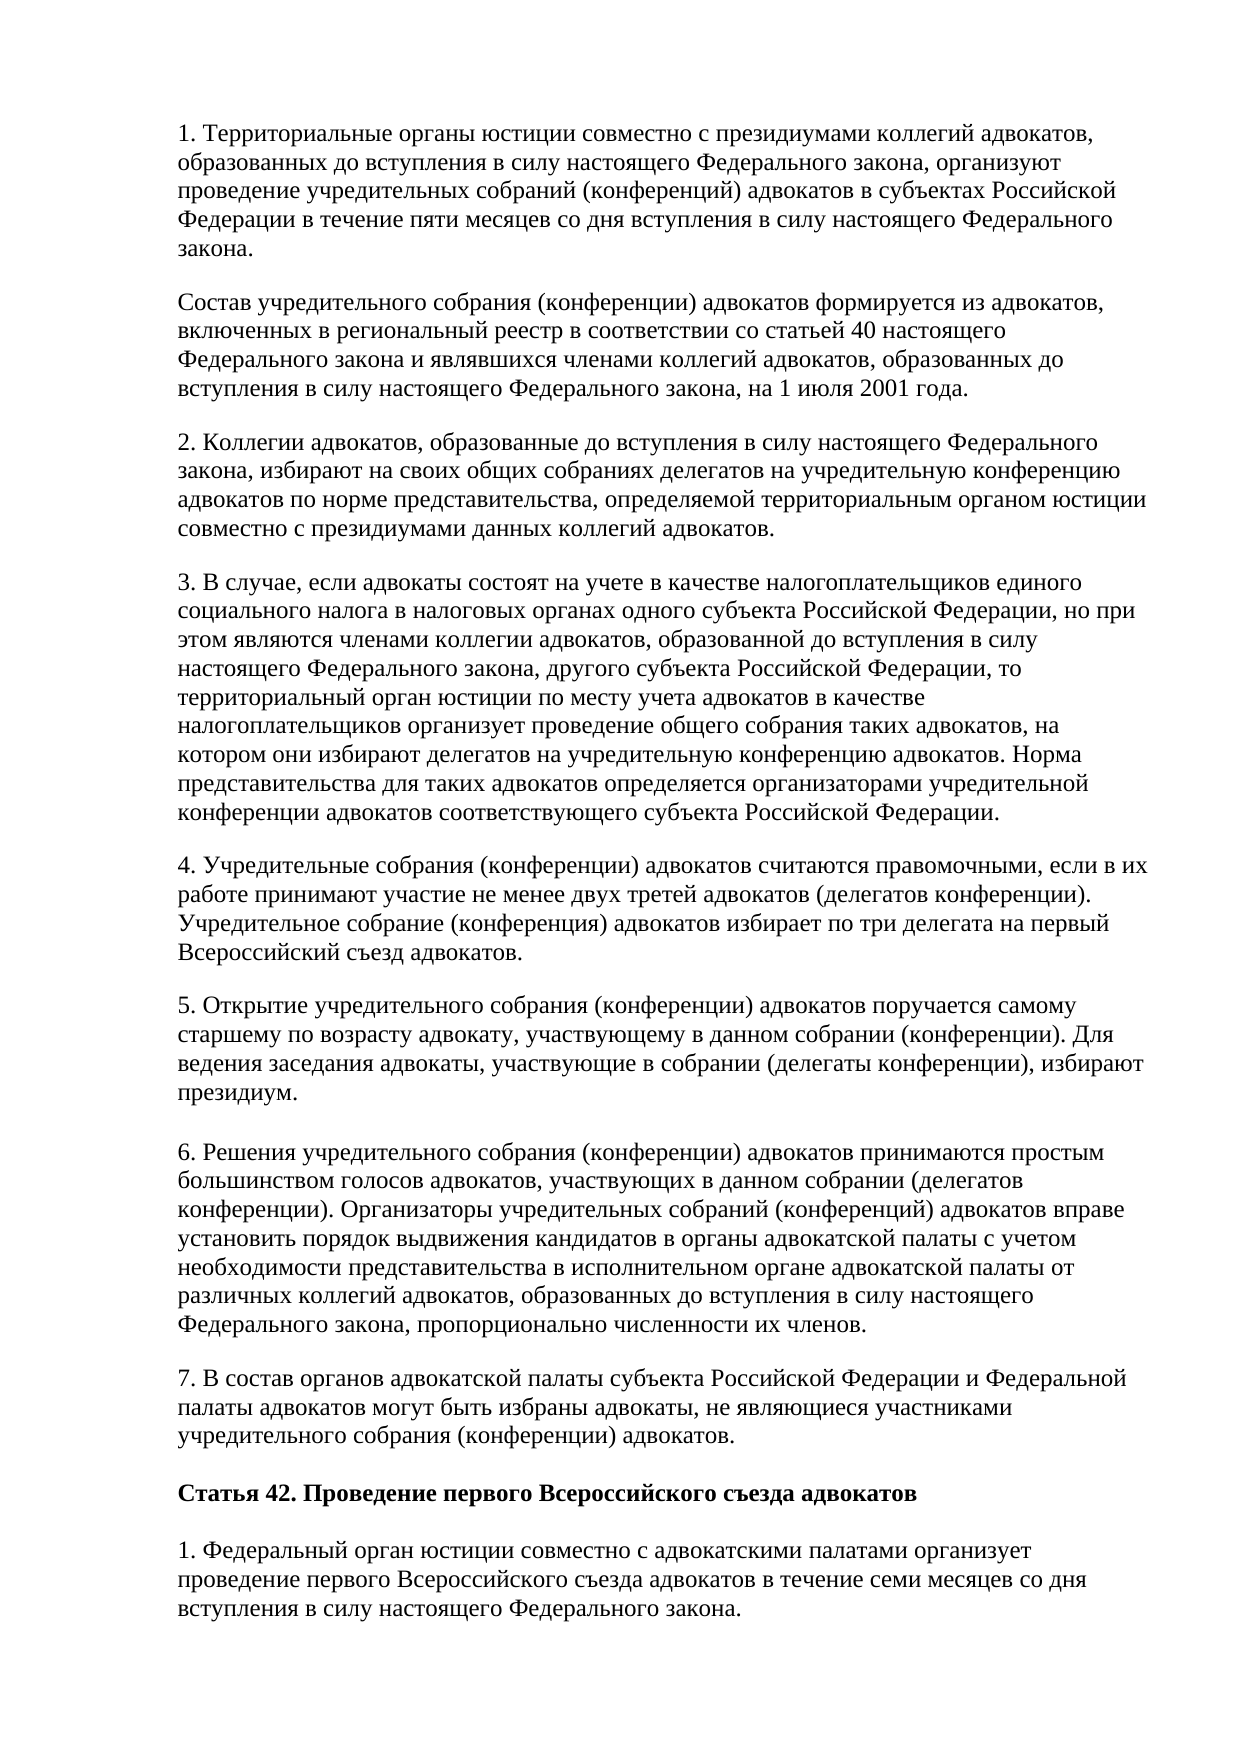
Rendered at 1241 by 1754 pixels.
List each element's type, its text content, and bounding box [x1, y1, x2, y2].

text 1. Территориальные органы юстиции совместно с президиумами коллегий адвокатов, образованных до вступления в силу настоящего Федерального закона, организуют проведение учредительных собраний (конференций) адвокатов в субъектах Российской Федерации в течение пяти месяцев со дня вступления в силу настоящего Федерального закона. [177, 118, 1152, 262]
text Состав учредительного собрания (конференции) адвокатов формируется из адвокатов, включенных в региональный реестр в соответствии со статьей 40 настоящего Федерального закона и являвшихся членами коллегий адвокатов, образованных до вступления в силу настоящего Федерального закона, на 1 июля 2001 года. [177, 287, 1152, 402]
text 5. Открытие учредительного собрания (конференции) адвокатов поручается самому старшему по возрасту адвокату, участвующему в данном собрании (конференции). Для ведения заседания адвокаты, участвующие в собрании (делегаты конференции), избирают президиум. [177, 991, 1152, 1106]
text 2. Коллегии адвокатов, образованные до вступления в силу настоящего Федерального закона, избирают на своих общих собраниях делегатов на учредительную конференцию адвокатов по норме представительства, определяемой территориальным органом юстиции совместно с президиумами данных коллегий адвокатов. [177, 427, 1152, 542]
text 6. Решения учредительного собрания (конференции) адвокатов принимаются простым большинством голосов адвокатов, участвующих в данном собрании (делегатов конференции). Организаторы учредительных собраний (конференций) адвокатов вправе установить порядок выдвижения кандидатов в органы адвокатской палаты с учетом необходимости представительства в исполнительном органе адвокатской палаты от различных коллегий адвокатов, образованных до вступления в силу настоящего Федерального закона, пропорционально численности их членов. [177, 1137, 1152, 1338]
text 4. Учредительные собрания (конференции) адвокатов считаются правомочными, если в их работе принимают участие не менее двух третей адвокатов (делегатов конференции). Учредительное собрание (конференция) адвокатов избирает по три делегата на первый Всероссийский съезд адвокатов. [177, 851, 1152, 966]
title Статья 42. Проведение первого Всероссийского съезда адвокатов [177, 1478, 1152, 1507]
text 1. Федеральный орган юстиции совместно с адвокатскими палатами организует проведение первого Всероссийского съезда адвокатов в течение семи месяцев со дня вступления в силу настоящего Федерального закона. [177, 1536, 1152, 1622]
text 7. В состав органов адвокатской палаты субъекта Российской Федерации и Федеральной палаты адвокатов могут быть избраны адвокаты, не являющиеся участниками учредительного собрания (конференции) адвокатов. [177, 1363, 1152, 1449]
text 3. В случае, если адвокаты состоят на учете в качестве налогоплательщиков единого социального налога в налоговых органах одного субъекта Российской Федерации, но при этом являются членами коллегии адвокатов, образованной до вступления в силу настоящего Федерального закона, другого субъекта Российской Федерации, то территориальный орган юстиции по месту учета адвокатов в качестве налогоплательщиков организует проведение общего собрания таких адвокатов, на котором они избирают делегатов на учредительную конференцию адвокатов. Норма представительства для таких адвокатов определяется организаторами учредительной конференции адвокатов соответствующего субъекта Российской Федерации. [177, 567, 1152, 826]
